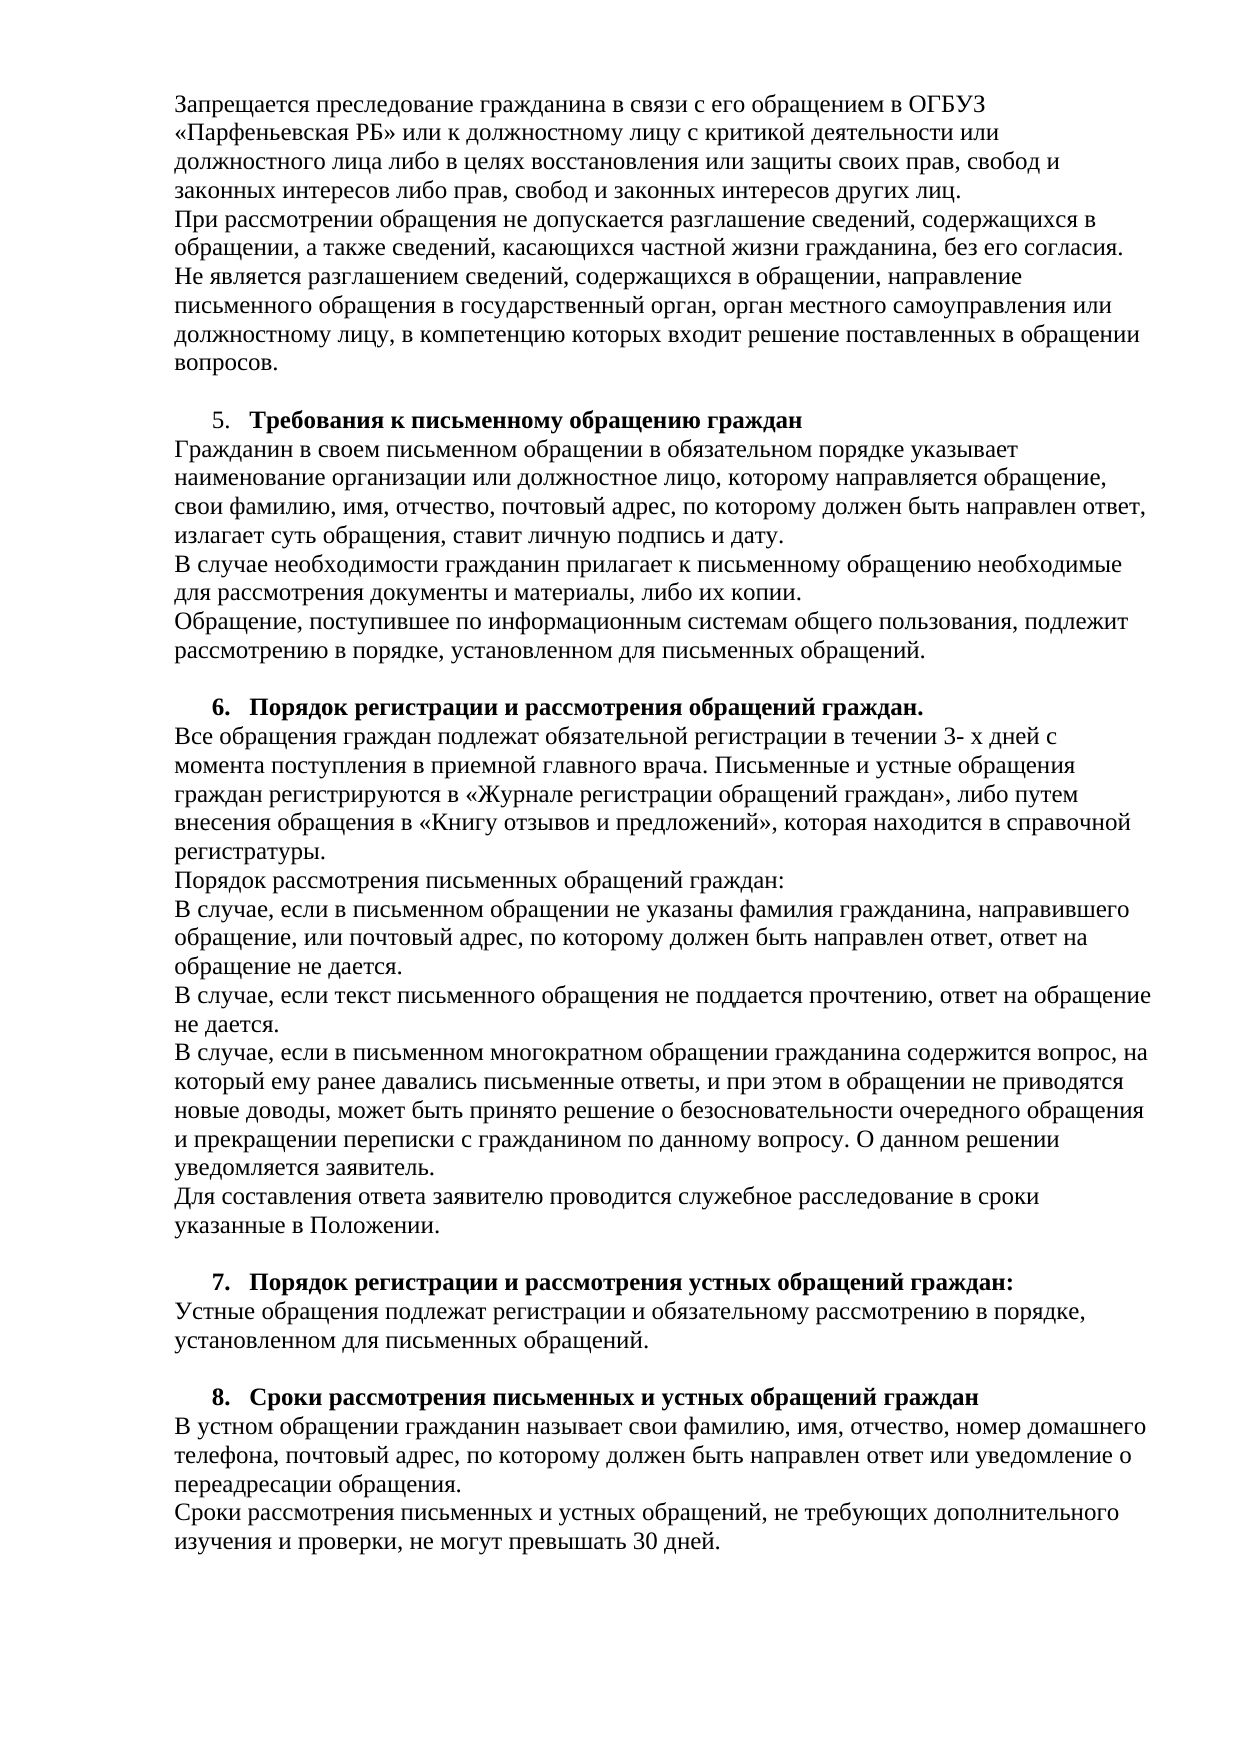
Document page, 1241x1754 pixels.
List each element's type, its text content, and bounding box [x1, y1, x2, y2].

list Порядок регистрации и рассмотрения обращений граждан. [212, 692, 1152, 721]
list Порядок регистрации и рассмотрения устных обращений граждан: [212, 1267, 1152, 1296]
text В случае, если в письменном многократном обращении гражданина содержится вопрос, на который ему ранее давались письменные ответы, и при этом в обращении не приводятся новые доводы, может быть принято решение о безосновательности очередного обращения и прекращении переписки с гражданином по данному вопросу. О данном решении уведомляется заявитель. [174, 1037, 1152, 1181]
text При рассмотрении обращения не допускается разглашение сведений, содержащихся в обращении, а также сведений, касающихся частной жизни гражданина, без его согласия. Не является разглашением сведений, содержащихся в обращении, направление письменного обращения в государственный орган, орган местного самоуправления или должностному лицу, в компетенцию которых входит решение поставленных в обращении вопросов. [174, 204, 1152, 376]
text В случае, если в письменном обращении не указаны фамилия гражданина, направившего обращение, или почтовый адрес, по которому должен быть направлен ответ, ответ на обращение не дается. [174, 894, 1152, 980]
list Требования к письменному обращению граждан [212, 405, 1152, 434]
text Сроки рассмотрения письменных и устных обращений, не требующих дополнительного изучения и проверки, не могут превышать 30 дней. [174, 1497, 1152, 1555]
text Устные обращения подлежат регистрации и обязательному рассмотрению в порядке, установленном для письменных обращений. [174, 1296, 1152, 1354]
text Порядок рассмотрения письменных обращений граждан: [174, 865, 1152, 894]
list Сроки рассмотрения письменных и устных обращений граждан [212, 1382, 1152, 1411]
text В случае, если текст письменного обращения не поддается прочтению, ответ на обращение не дается. [174, 980, 1152, 1037]
text В устном обращении гражданин называет свои фамилию, имя, отчество, номер домашнего телефона, почтовый адрес, по которому должен быть направлен ответ или уведомление о переадресации обращения. [174, 1411, 1152, 1497]
text Гражданин в своем письменном обращении в обязательном порядке указывает наименование организации или должностное лицо, которому направляется обращение, свои фамилию, имя, отчество, почтовый адрес, по которому должен быть направлен ответ, излагает суть обращения, ставит личную подпись и дату. [174, 434, 1152, 549]
text Все обращения граждан подлежат обязательной регистрации в течении 3- х дней с момента поступления в приемной главного врача. Письменные и устные обращения граждан регистрируются в «Журнале регистрации обращений граждан», либо путем внесения обращения в «Книгу отзывов и предложений», которая находится в справочной регистратуры. [174, 721, 1152, 865]
text В случае необходимости гражданин прилагает к письменному обращению необходимые для рассмотрения документы и материалы, либо их копии. [174, 549, 1152, 606]
text Обращение, поступившее по информационным системам общего пользования, подлежит рассмотрению в порядке, установленном для письменных обращений. [174, 606, 1152, 664]
text Запрещается преследование гражданина в связи с его обращением в ОГБУЗ «Парфеньевская РБ» или к должностному лицу с критикой деятельности или должностного лица либо в целях восстановления или защиты своих прав, свобод и законных интересов либо прав, свобод и законных интересов других лиц. [174, 89, 1152, 204]
text Для составления ответа заявителю проводится служебное расследование в сроки указанные в Положении. [174, 1181, 1152, 1239]
